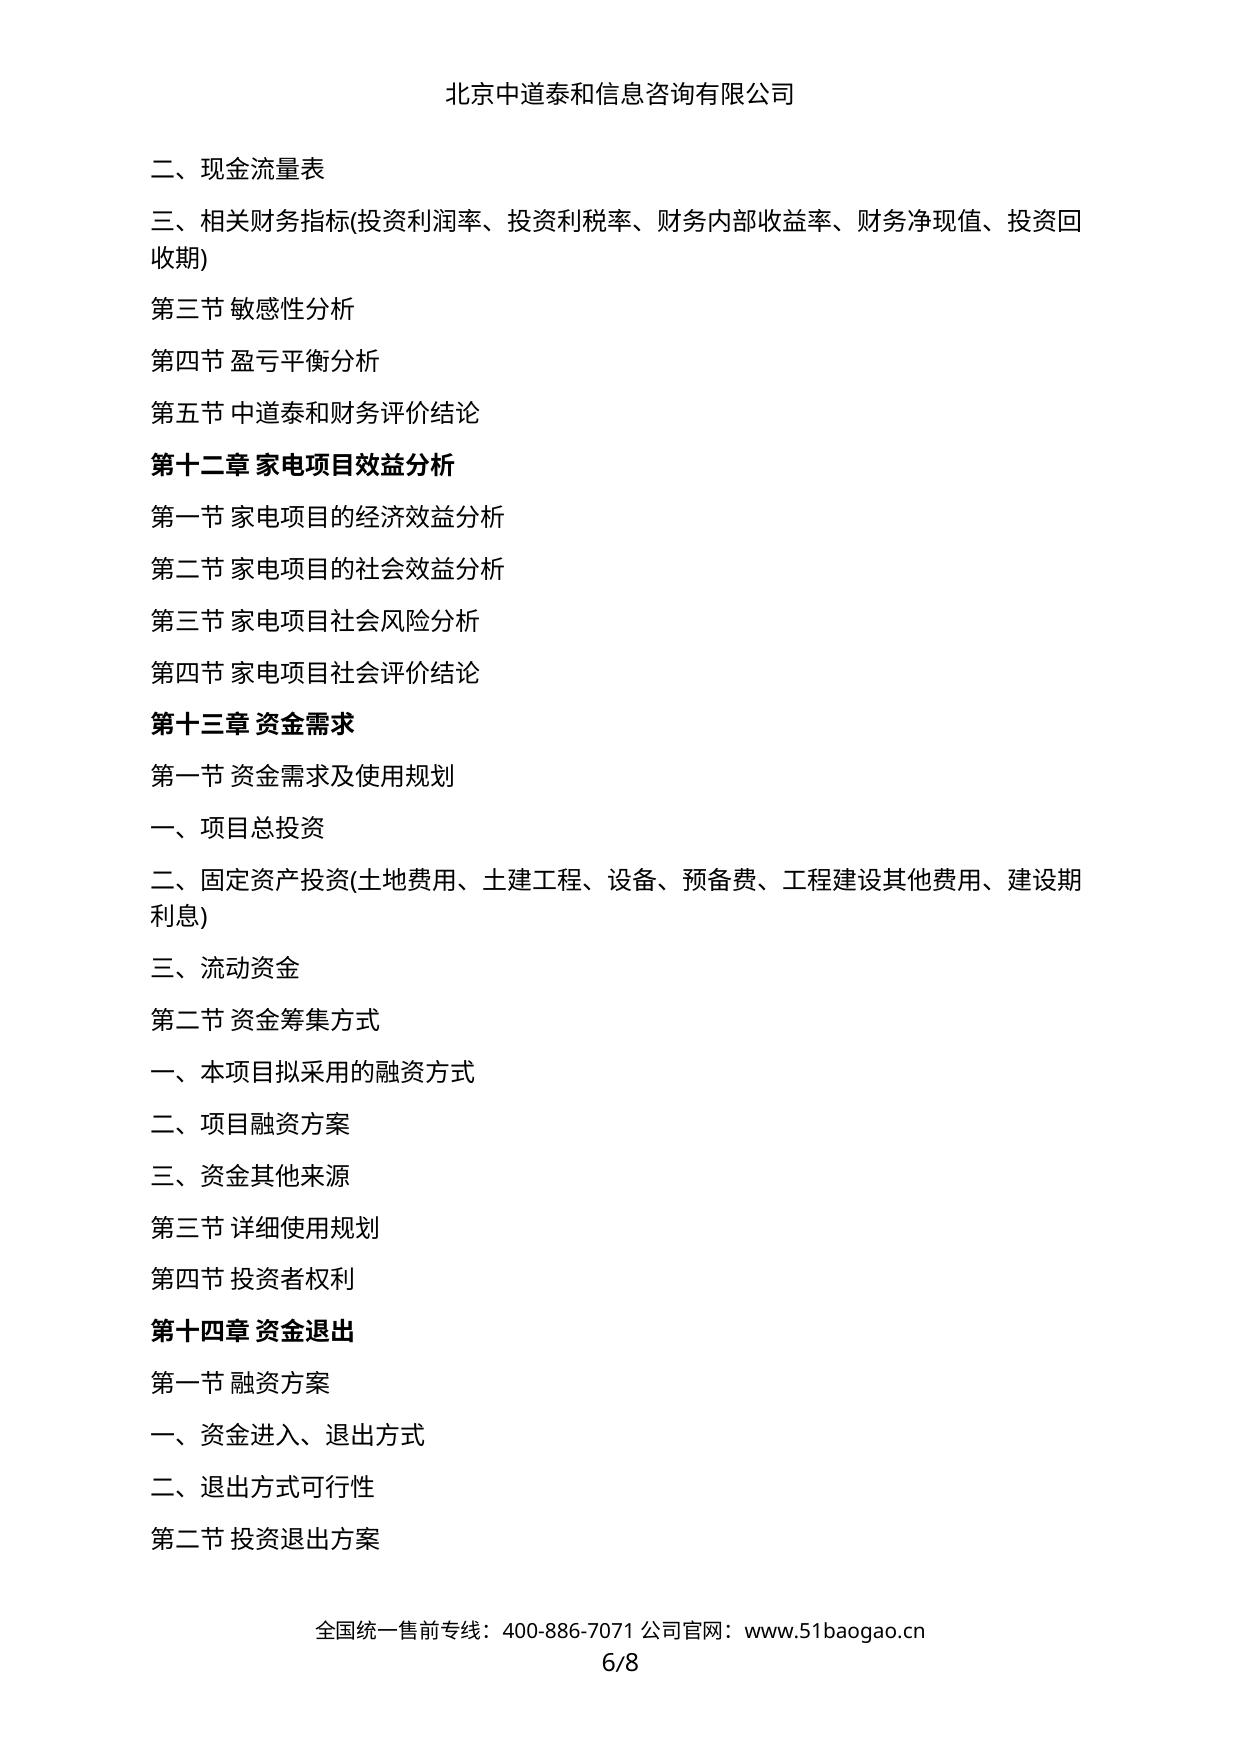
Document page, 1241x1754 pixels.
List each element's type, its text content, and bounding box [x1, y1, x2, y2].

text 一、项目总投资 [150, 809, 1090, 845]
text 三、流动资金 [150, 949, 1090, 985]
text 二、退出方式可行性 [150, 1467, 1090, 1504]
text 第十三章 资金需求 [150, 705, 1090, 741]
text 第二节 资金筹集方式 [150, 1001, 1090, 1037]
text 第四节 盈亏平衡分析 [150, 342, 1090, 378]
text 第二节 家电项目的社会效益分析 [150, 549, 1090, 586]
text 第五节 中道泰和财务评价结论 [150, 394, 1090, 430]
text 第三节 家电项目社会风险分析 [150, 601, 1090, 637]
text 第一节 资金需求及使用规划 [150, 757, 1090, 793]
text 二、固定资产投资(土地费用、土建工程、设备、预备费、工程建设其他费用、建设期利息) [150, 861, 1090, 933]
text 第一节 家电项目的经济效益分析 [150, 497, 1090, 534]
text 第十二章 家电项目效益分析 [150, 446, 1090, 482]
text 第十四章 资金退出 [150, 1312, 1090, 1348]
text 第四节 投资者权利 [150, 1260, 1090, 1296]
text 三、资金其他来源 [150, 1156, 1090, 1192]
text 一、资金进入、退出方式 [150, 1416, 1090, 1452]
text 一、本项目拟采用的融资方式 [150, 1052, 1090, 1089]
text 第二节 投资退出方案 [150, 1519, 1090, 1556]
text 二、项目融资方案 [150, 1104, 1090, 1141]
text 第四节 家电项目社会评价结论 [150, 653, 1090, 689]
text 第一节 融资方案 [150, 1364, 1090, 1400]
text 第三节 详细使用规划 [150, 1208, 1090, 1244]
text 第三节 敏感性分析 [150, 290, 1090, 326]
text 三、相关财务指标(投资利润率、投资利税率、财务内部收益率、财务净现值、投资回收期) [150, 202, 1090, 274]
text 二、现金流量表 [150, 150, 1090, 186]
